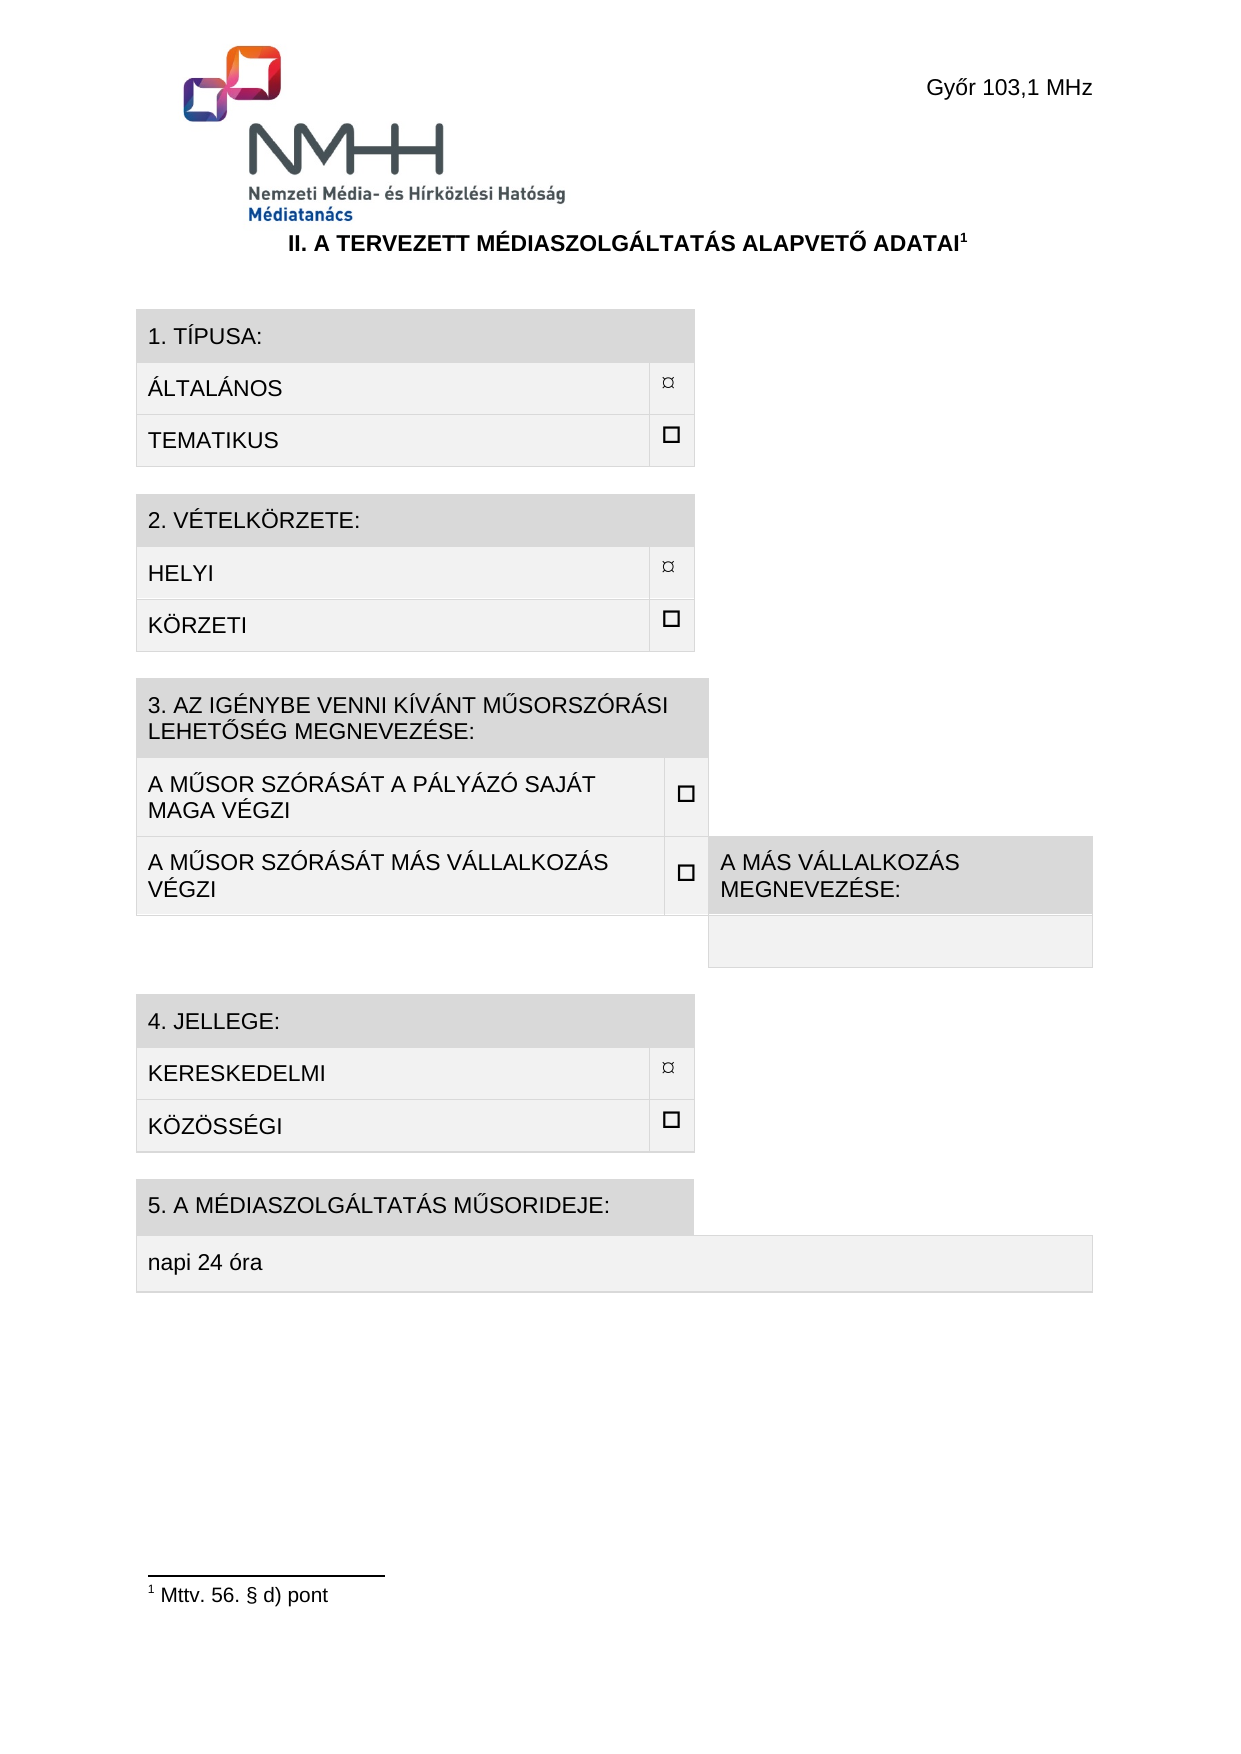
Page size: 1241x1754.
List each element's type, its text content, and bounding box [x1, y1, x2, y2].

table_cell napi 24 óra [137, 1236, 1092, 1291]
table_cell [650, 547, 694, 598]
text II. A tervezett médiaszolgáltatás alapvető adatai [148, 133, 1107, 256]
table_header 2. Vételkörzete: [137, 495, 694, 546]
table_header 3. Az igénybe venni kívánt műsorszórási lehetőség megnevezése: [137, 679, 708, 757]
table_cell [650, 600, 694, 651]
table_cell [665, 837, 708, 914]
table_cell [650, 363, 694, 414]
table_cell kereskedelmi [137, 1048, 649, 1099]
table_cell a műsor szórását a pályázó saját maga végzi [137, 758, 664, 836]
table_cell közösségi [137, 1100, 649, 1151]
table_cell [650, 1100, 694, 1151]
table_header 5. A médiaszolgáltatás Műsorideje: [137, 1180, 693, 1235]
table_cell [650, 415, 694, 466]
table_cell a más vállalkozás megnevezése: [709, 837, 1092, 914]
table_header 4. Jellege: [137, 995, 694, 1047]
table_cell tematikus [137, 415, 649, 466]
table_cell [709, 916, 1092, 967]
table_cell [665, 758, 708, 836]
table_cell körzeti [137, 600, 649, 651]
table_header 1. Típusa: [137, 310, 694, 361]
table_cell HELYI [137, 547, 649, 598]
table_cell [650, 1048, 694, 1099]
table_cell a műsor szórását más vállalkozás végzi [137, 837, 664, 914]
table_cell általános [137, 363, 649, 414]
picture [174, 41, 573, 133]
